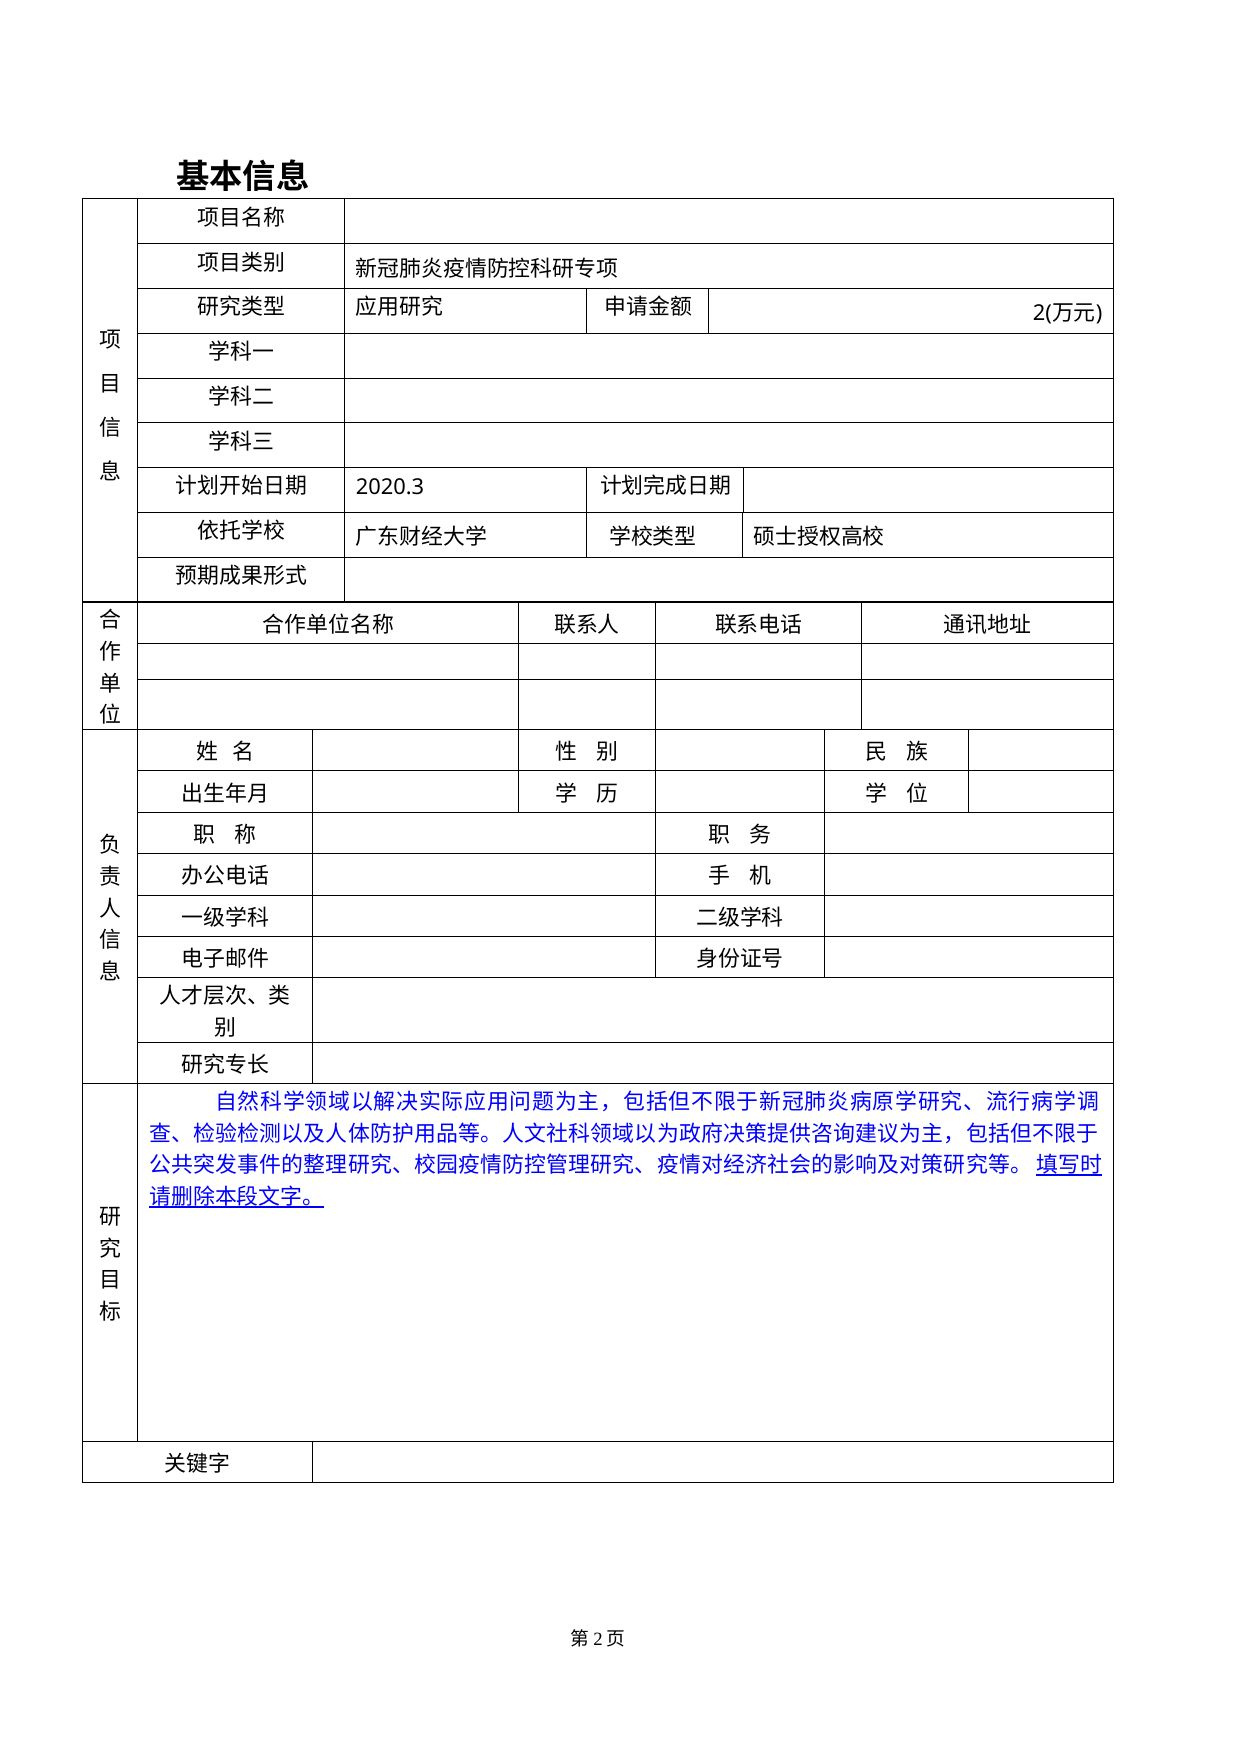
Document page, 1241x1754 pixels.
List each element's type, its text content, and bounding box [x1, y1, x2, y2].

table_cell [138, 644, 518, 678]
table_cell 广东财经大学 [345, 513, 586, 557]
table_cell 一级学科 [138, 896, 312, 936]
table_cell 职 称 [138, 813, 312, 853]
table_cell [313, 978, 1113, 1042]
table_cell [313, 937, 655, 977]
table_cell 姓 名 [138, 730, 312, 770]
table_cell 二级学科 [656, 896, 824, 936]
table_cell 新冠肺炎疫情防控科研专项 [345, 244, 1113, 288]
table_cell [519, 680, 655, 729]
table_cell [345, 423, 1113, 467]
table_cell [313, 1043, 1113, 1083]
table_cell 学科一 [138, 334, 344, 377]
table_cell [345, 334, 1113, 377]
text 基本信息 [142, 150, 1053, 198]
table_cell [345, 379, 1113, 422]
table_cell 联系人 [519, 603, 655, 643]
table_cell 民 族 [825, 730, 968, 770]
table_cell [313, 854, 655, 894]
table_cell [969, 730, 1113, 770]
table_cell [656, 771, 824, 812]
table_cell 手 机 [656, 854, 824, 894]
table_header 项目名称 [138, 199, 344, 243]
table_cell 通讯地址 [862, 603, 1113, 643]
table_cell 预期成果形式 [138, 558, 344, 601]
table_cell 计划开始日期 [138, 468, 344, 512]
table_cell 自然科学领域以解决实际应用问题为主，包括但不限于新冠肺炎病原学研究、流行病学调查、检验检测以及人体防护用品等。人文社科领域以为政府决策提供咨询建议为主，包括但不限于公共突发事件的整理研究、校园疫情防控管理研究、疫情对经济社会的影响及对策研究等。填写时请删除本段文字。 [138, 1084, 1113, 1441]
table_cell 研究目标 [83, 1084, 137, 1441]
table_cell 学科三 [138, 423, 344, 467]
table_cell 性 别 [519, 730, 655, 770]
table_cell 联系电话 [656, 603, 861, 643]
table_cell [313, 1442, 1113, 1482]
table_cell [825, 813, 1113, 853]
table_cell 身份证号 [656, 937, 824, 977]
table_cell [744, 468, 1113, 512]
table_cell 2(万元) [709, 289, 1113, 333]
table_cell [313, 896, 655, 936]
table_cell 职 务 [656, 813, 824, 853]
table_cell [825, 937, 1113, 977]
table_cell 学科二 [138, 379, 344, 422]
table_cell 研究专长 [138, 1043, 312, 1083]
table_cell [519, 644, 655, 678]
table_cell 出生年月 [138, 771, 312, 812]
table_cell 计划完成日期 [587, 468, 743, 512]
table_cell [656, 730, 824, 770]
table_cell 项目类别 [138, 244, 344, 288]
table_cell [138, 680, 518, 729]
table_cell [345, 558, 1113, 601]
table_cell 合作单位 [83, 603, 137, 729]
table_cell [313, 730, 518, 770]
table_header 项目信息 [83, 199, 137, 601]
table_cell 应用研究 [345, 289, 586, 333]
table_cell 电子邮件 [138, 937, 312, 977]
table_cell 负责人信息 [83, 730, 137, 1083]
table_cell [825, 896, 1113, 936]
table_cell 研究类型 [138, 289, 344, 333]
table_cell 依托学校 [138, 513, 344, 557]
table_cell 学 历 [519, 771, 655, 812]
table_cell 学 位 [825, 771, 968, 812]
table_cell 2020.3 [345, 468, 586, 512]
table_header [345, 199, 1113, 243]
table_cell [862, 644, 1113, 678]
table_cell [969, 771, 1113, 812]
table_cell [313, 771, 518, 812]
table_cell [656, 680, 861, 729]
table_cell [656, 644, 861, 678]
table_cell 人才层次、类别 [138, 978, 312, 1042]
table_cell 学校类型 [587, 513, 742, 557]
table_cell [862, 680, 1113, 729]
table_cell 关键字 [83, 1442, 312, 1482]
table_cell [825, 854, 1113, 894]
table_cell 办公电话 [138, 854, 312, 894]
table_cell 合作单位名称 [138, 603, 518, 643]
table_cell 硕士授权高校 [743, 513, 1113, 557]
table_cell 申请金额 [587, 289, 708, 333]
table_cell [313, 813, 655, 853]
